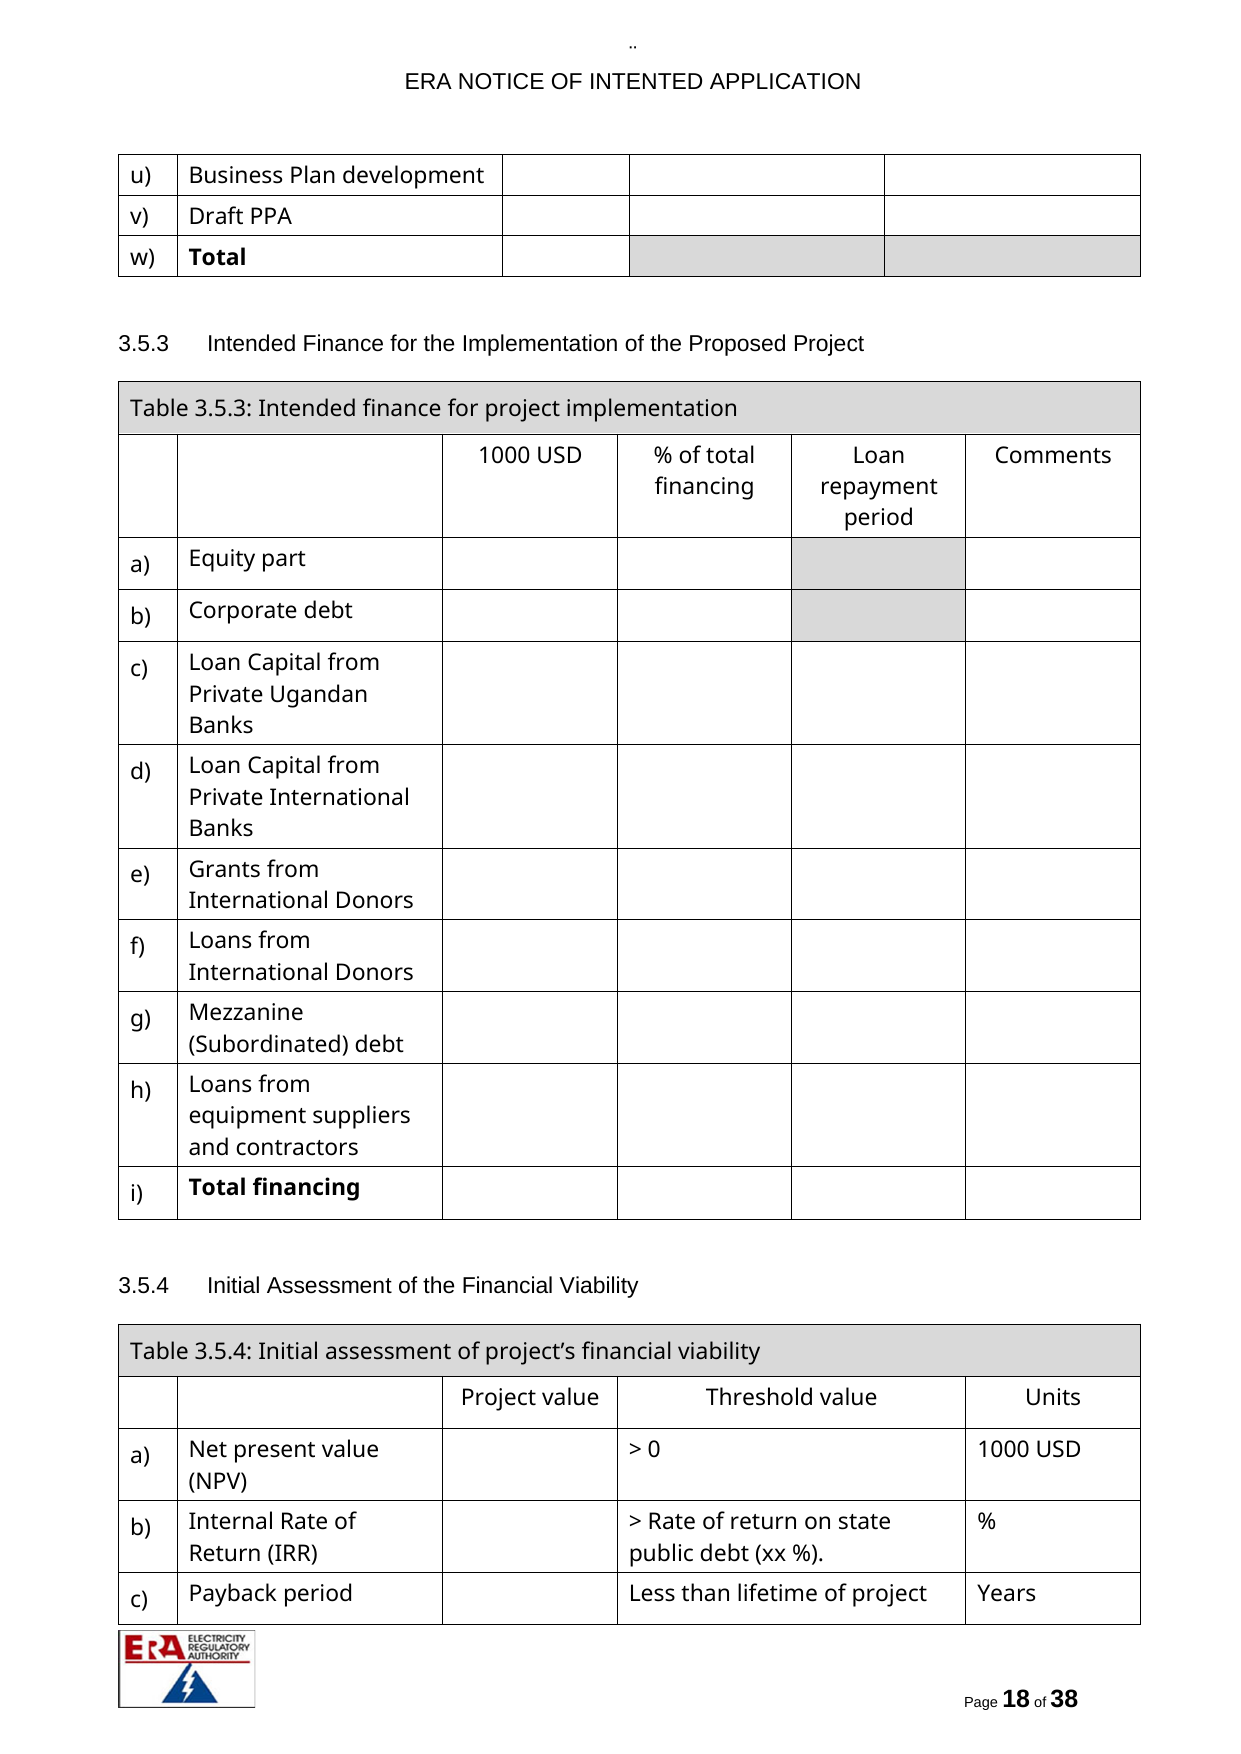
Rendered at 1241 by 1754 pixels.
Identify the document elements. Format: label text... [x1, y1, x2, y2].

subtitle Initial Assessment of the Financial Viability [118, 1272, 1147, 1298]
table_cell [178, 435, 442, 537]
table_cell [618, 590, 791, 641]
table_cell [618, 920, 791, 991]
table_cell [443, 1167, 617, 1218]
table_cell [119, 435, 177, 537]
table_cell [792, 1064, 965, 1166]
table_cell Comments [966, 435, 1140, 537]
table_cell [792, 538, 965, 589]
table_cell [966, 745, 1140, 847]
table_cell w) [119, 236, 177, 276]
table_cell Business Plan development [178, 155, 502, 195]
table_cell [443, 745, 617, 847]
table_cell i) [119, 1167, 177, 1218]
table_cell [443, 1573, 617, 1624]
table_cell c) [119, 642, 177, 744]
table_cell [618, 642, 791, 744]
table_cell > 0 [618, 1429, 965, 1500]
table_cell [630, 196, 884, 235]
table_cell [443, 1429, 617, 1500]
table_cell [792, 745, 965, 847]
picture [118, 1630, 256, 1708]
table_cell Grants from International Donors [178, 849, 442, 919]
table_cell [618, 538, 791, 589]
table_cell [443, 642, 617, 744]
table_cell [503, 155, 629, 195]
table_cell [618, 745, 791, 847]
table_cell [792, 1167, 965, 1218]
table_cell Units [966, 1377, 1140, 1428]
table_cell a) [119, 1429, 177, 1500]
table_cell [792, 849, 965, 919]
table_cell [966, 920, 1140, 991]
table_cell [618, 1064, 791, 1166]
table_cell b) [119, 1501, 177, 1572]
table_cell [178, 1377, 442, 1428]
table_cell Threshold value [618, 1377, 965, 1428]
table_cell [443, 849, 617, 919]
table_cell a) [119, 538, 177, 589]
table_cell [966, 1167, 1140, 1218]
table_cell [966, 538, 1140, 589]
table_cell [966, 590, 1140, 641]
table_cell 1000 USD [443, 435, 617, 537]
table_cell [443, 1064, 617, 1166]
table_cell b) [119, 590, 177, 641]
table_cell % of total financing [618, 435, 791, 537]
table_cell [966, 642, 1140, 744]
table_cell [618, 992, 791, 1063]
table_cell [966, 849, 1140, 919]
table_cell [503, 196, 629, 235]
table_cell Project value [443, 1377, 617, 1428]
table_cell Loan repayment period [792, 435, 965, 537]
table_cell [630, 155, 884, 195]
table_cell Equity part [178, 538, 442, 589]
table_cell % [966, 1501, 1140, 1572]
table_cell h) [119, 1064, 177, 1166]
table_cell Total [178, 236, 502, 276]
table_header Table 3.5.4: Initial assessment of project’s financial viability [119, 1325, 1140, 1376]
table_cell [443, 590, 617, 641]
table_cell [443, 992, 617, 1063]
table_cell [119, 1377, 177, 1428]
table_cell v) [119, 196, 177, 235]
table_cell [885, 236, 1140, 276]
table_cell Net present value (NPV) [178, 1429, 442, 1500]
table_cell Internal Rate of Return (IRR) [178, 1501, 442, 1572]
table_cell > Rate of return on state public debt (xx %). [618, 1501, 965, 1572]
table_cell [885, 155, 1140, 195]
table_cell [792, 642, 965, 744]
table_cell [966, 1064, 1140, 1166]
table_cell Loan Capital from Private International Banks [178, 745, 442, 847]
table_cell [966, 992, 1140, 1063]
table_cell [618, 1573, 965, 1624]
table_cell Loan Capital from Private Ugandan Banks [178, 642, 442, 744]
table_cell Payback period [178, 1573, 442, 1624]
table_cell [630, 236, 884, 276]
table_cell Corporate debt [178, 590, 442, 641]
table_cell [792, 920, 965, 991]
table_cell d) [119, 745, 177, 847]
table_cell u) [119, 155, 177, 195]
table_cell f) [119, 920, 177, 991]
table_cell [792, 992, 965, 1063]
table_cell [443, 920, 617, 991]
table_cell Loans from equipment suppliers and contractors [178, 1064, 442, 1166]
table_cell e) [119, 849, 177, 919]
table_cell Mezzanine (Subordinated) debt [178, 992, 442, 1063]
table_cell Total financing [178, 1167, 442, 1218]
subtitle Intended Finance for the Implementation of the Proposed Project [118, 330, 1147, 356]
table_cell [885, 196, 1140, 235]
table_cell [618, 1167, 791, 1218]
table_cell [618, 849, 791, 919]
table_cell [443, 538, 617, 589]
table_cell g) [119, 992, 177, 1063]
table_cell Years [966, 1573, 1140, 1624]
table_cell 1000 USD [966, 1429, 1140, 1500]
table_cell c) [119, 1573, 177, 1624]
table_cell Loans from International Donors [178, 920, 442, 991]
table_cell [443, 1501, 617, 1572]
table_cell [792, 590, 965, 641]
table_header Table 3.5.3: Intended finance for project implementation [119, 382, 1140, 433]
table_cell Draft PPA [178, 196, 502, 235]
table_cell [503, 236, 629, 276]
